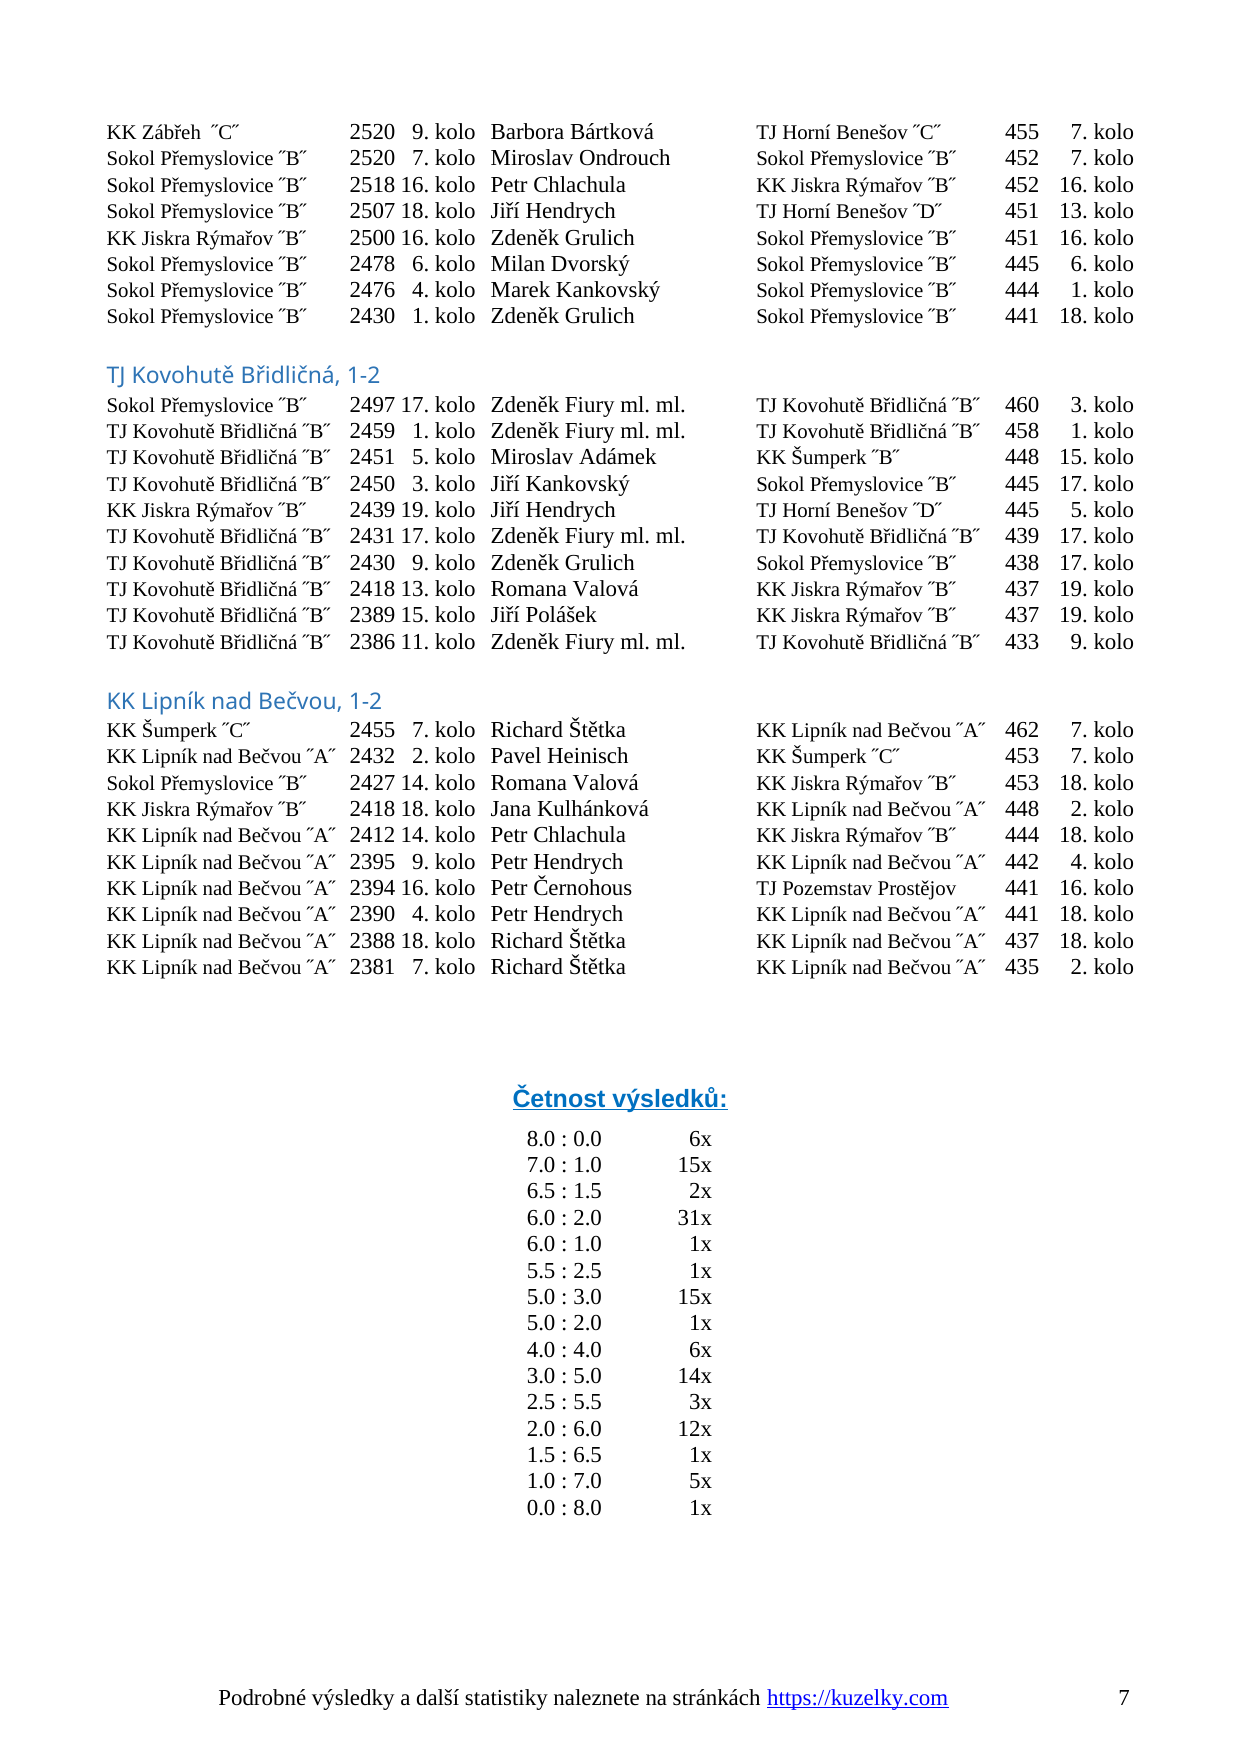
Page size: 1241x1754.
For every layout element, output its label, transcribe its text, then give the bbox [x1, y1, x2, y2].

text Sokol Přemyslovice ˝B˝ 2497 17. kolo Zdeněk Fiury ml. ml. TJ Kovohutě Břidličná ˝B˝ 460 3. kolo [106, 391, 1134, 417]
text 2.0 : 6.0 12x [106, 1415, 1134, 1441]
text KK Šumperk ˝C˝ 2455 7. kolo Richard Štětka KK Lipník nad Bečvou ˝A˝ 462 7. kolo [106, 716, 1134, 742]
text TJ Kovohutě Břidličná ˝B˝ 2430 9. kolo Zdeněk Grulich Sokol Přemyslovice ˝B˝ 438 17. kolo [106, 549, 1134, 575]
text 5.0 : 3.0 15x [106, 1283, 1134, 1309]
text 4.0 : 4.0 6x [106, 1336, 1134, 1362]
text 8.0 : 0.0 6x [106, 1125, 1134, 1151]
text TJ Kovohutě Břidličná ˝B˝ 2451 5. kolo Miroslav Adámek KK Šumperk ˝B˝ 448 15. kolo [106, 443, 1134, 470]
text Sokol Přemyslovice ˝B˝ 2478 6. kolo Milan Dvorský Sokol Přemyslovice ˝B˝ 445 6. kolo [106, 250, 1134, 276]
text Sokol Přemyslovice ˝B˝ 2520 7. kolo Miroslav Ondrouch Sokol Přemyslovice ˝B˝ 452 7. kolo [106, 144, 1134, 171]
text 5.5 : 2.5 1x [106, 1257, 1134, 1283]
text TJ Kovohutě Břidličná ˝B˝ 2450 3. kolo Jiří Kankovský Sokol Přemyslovice ˝B˝ 445 17. kolo [106, 470, 1134, 496]
text KK Lipník nad Bečvou ˝A˝ 2390 4. kolo Petr Hendrych KK Lipník nad Bečvou ˝A˝ 441 18. kolo [106, 901, 1134, 927]
subtitle KK Lipník nad Bečvou, 1-2 [106, 685, 1134, 716]
text Četnost výsledků: [94, 1084, 1145, 1112]
text TJ Kovohutě Břidličná ˝B˝ 2459 1. kolo Zdeněk Fiury ml. ml. TJ Kovohutě Břidličná ˝B˝ 458 1. kolo [106, 417, 1134, 443]
text 6.5 : 1.5 2x [106, 1178, 1134, 1204]
text KK Jiskra Rýmařov ˝B˝ 2500 16. kolo Zdeněk Grulich Sokol Přemyslovice ˝B˝ 451 16. kolo [106, 223, 1134, 250]
text Sokol Přemyslovice ˝B˝ 2476 4. kolo Marek Kankovský Sokol Přemyslovice ˝B˝ 444 1. kolo [106, 276, 1134, 303]
text TJ Kovohutě Břidličná ˝B˝ 2418 13. kolo Romana Valová KK Jiskra Rýmařov ˝B˝ 437 19. kolo [106, 575, 1134, 602]
text 6.0 : 1.0 1x [106, 1230, 1134, 1257]
text 5.0 : 2.0 1x [106, 1309, 1134, 1336]
text 1.0 : 7.0 5x [106, 1467, 1134, 1494]
text KK Lipník nad Bečvou ˝A˝ 2432 2. kolo Pavel Heinisch KK Šumperk ˝C˝ 453 7. kolo [106, 742, 1134, 769]
text KK Jiskra Rýmařov ˝B˝ 2439 19. kolo Jiří Hendrych TJ Horní Benešov ˝D˝ 445 5. kolo [106, 496, 1134, 522]
text 1.5 : 6.5 1x [106, 1441, 1134, 1467]
text 0.0 : 8.0 1x [106, 1494, 1134, 1520]
text KK Zábřeh ˝C˝ 2520 9. kolo Barbora Bártková TJ Horní Benešov ˝C˝ 455 7. kolo [106, 118, 1134, 144]
text 2.5 : 5.5 3x [106, 1388, 1134, 1415]
text KK Lipník nad Bečvou ˝A˝ 2395 9. kolo Petr Hendrych KK Lipník nad Bečvou ˝A˝ 442 4. kolo [106, 848, 1134, 874]
text KK Lipník nad Bečvou ˝A˝ 2388 18. kolo Richard Štětka KK Lipník nad Bečvou ˝A˝ 437 18. kolo [106, 927, 1134, 953]
text TJ Kovohutě Břidličná ˝B˝ 2386 11. kolo Zdeněk Fiury ml. ml. TJ Kovohutě Břidličná ˝B˝ 433 9. kolo [106, 628, 1134, 654]
text Sokol Přemyslovice ˝B˝ 2427 14. kolo Romana Valová KK Jiskra Rýmařov ˝B˝ 453 18. kolo [106, 769, 1134, 795]
text TJ Kovohutě Břidličná ˝B˝ 2389 15. kolo Jiří Polášek KK Jiskra Rýmařov ˝B˝ 437 19. kolo [106, 602, 1134, 628]
text KK Lipník nad Bečvou ˝A˝ 2412 14. kolo Petr Chlachula KK Jiskra Rýmařov ˝B˝ 444 18. kolo [106, 821, 1134, 848]
text Sokol Přemyslovice ˝B˝ 2518 16. kolo Petr Chlachula KK Jiskra Rýmařov ˝B˝ 452 16. kolo [106, 171, 1134, 197]
subtitle TJ Kovohutě Břidličná, 1-2 [106, 359, 1134, 391]
text KK Lipník nad Bečvou ˝A˝ 2381 7. kolo Richard Štětka KK Lipník nad Bečvou ˝A˝ 435 2. kolo [106, 953, 1134, 979]
text Sokol Přemyslovice ˝B˝ 2507 18. kolo Jiří Hendrych TJ Horní Benešov ˝D˝ 451 13. kolo [106, 197, 1134, 223]
text KK Lipník nad Bečvou ˝A˝ 2394 16. kolo Petr Černohous TJ Pozemstav Prostějov 441 16. kolo [106, 874, 1134, 901]
text 7.0 : 1.0 15x [106, 1151, 1134, 1178]
text 6.0 : 2.0 31x [106, 1204, 1134, 1230]
text 3.0 : 5.0 14x [106, 1362, 1134, 1388]
text KK Jiskra Rýmařov ˝B˝ 2418 18. kolo Jana Kulhánková KK Lipník nad Bečvou ˝A˝ 448 2. kolo [106, 795, 1134, 821]
text Sokol Přemyslovice ˝B˝ 2430 1. kolo Zdeněk Grulich Sokol Přemyslovice ˝B˝ 441 18. kolo [106, 303, 1134, 329]
text TJ Kovohutě Břidličná ˝B˝ 2431 17. kolo Zdeněk Fiury ml. ml. TJ Kovohutě Břidličná ˝B˝ 439 17. kolo [106, 522, 1134, 549]
